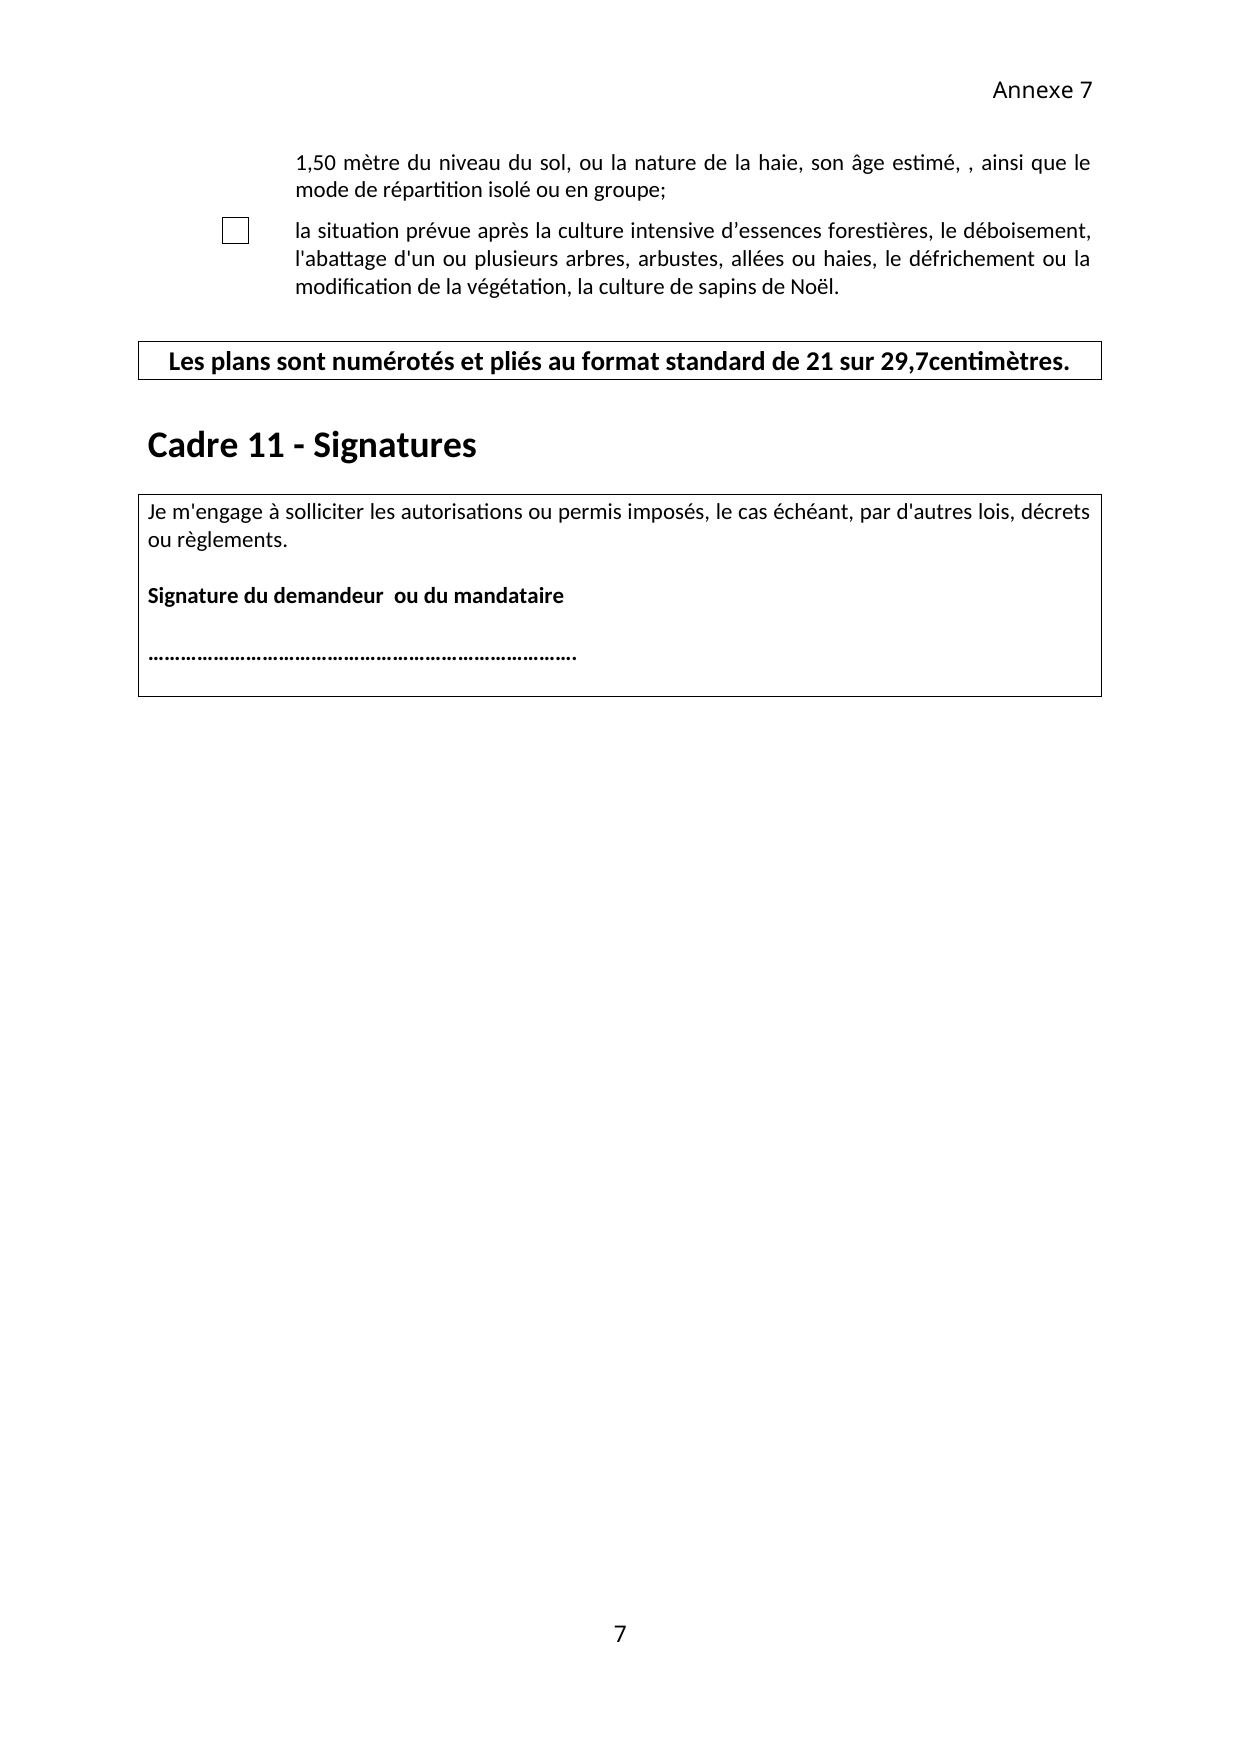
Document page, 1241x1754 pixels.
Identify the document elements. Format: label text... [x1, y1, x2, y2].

text Les plans sont numérotés et pliés au format standard de 21 sur 29,7centimètres. [139, 342, 1101, 379]
text la situation prévue après la culture intensive d’essences forestières, le déboisement, l'abattage d'un ou plusieurs arbres, arbustes, allées ou haies, le défrichement ou la modification de la végétation, la culture de sapins de Noël. [221, 216, 1093, 300]
text ……………………………………………………………………. [148, 638, 1093, 666]
text Cadre 11 - Signatures [148, 421, 1093, 466]
text Je m'engage à solliciter les autorisations ou permis imposés, le cas échéant, par d'autres lois, décrets ou règlements. [139, 495, 1101, 553]
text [221, 148, 1093, 204]
text Signature du demandeur ou du mandataire [148, 582, 1093, 609]
